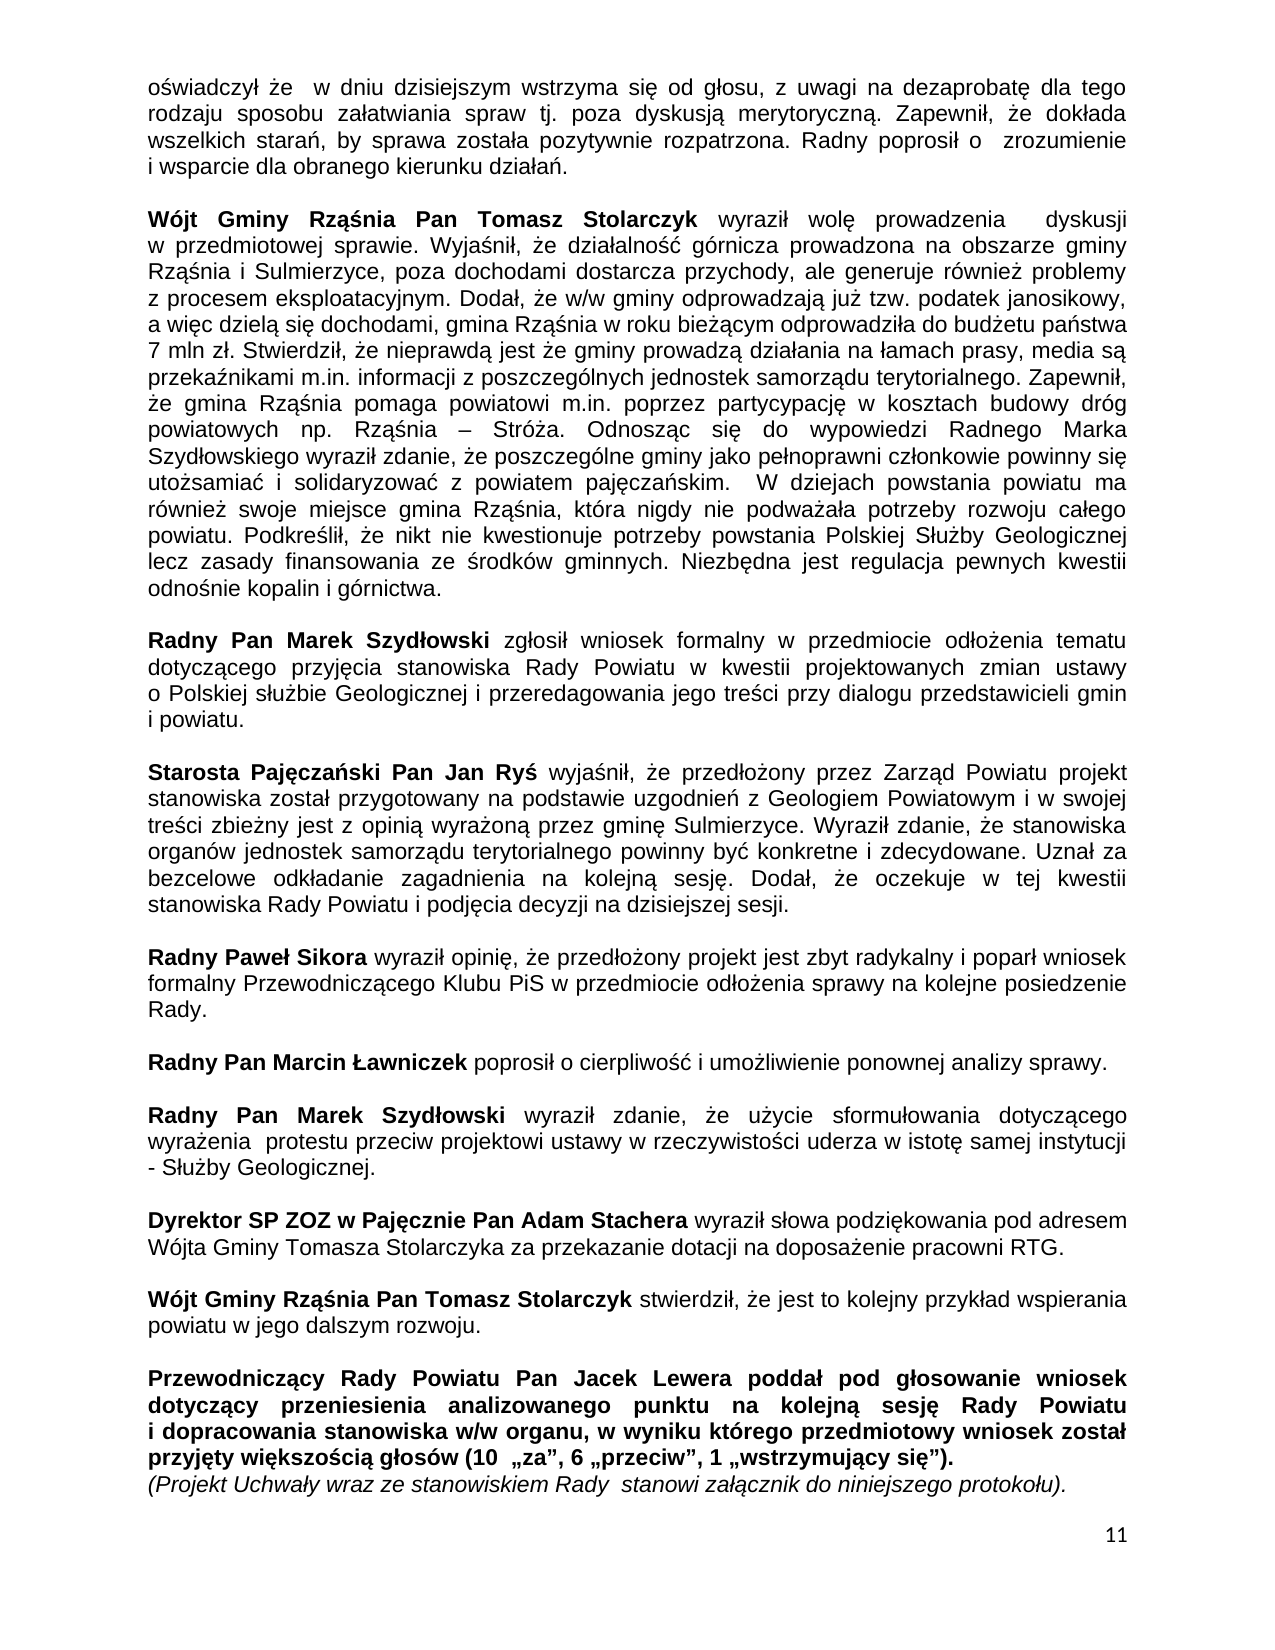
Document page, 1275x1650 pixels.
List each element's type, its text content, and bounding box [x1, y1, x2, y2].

text Przewodniczący Rady Powiatu Pan Jacek Lewera poddał pod głosowanie wniosek dotyczący przeniesienia analizowanego punktu na kolejną sesję Rady Powiatu i dopracowania stanowiska w/w organu, w wyniku którego przedmiotowy wniosek został przyjęty większością głosów (10 „za”, 6 „przeciw”, 1 „wstrzymujący się”). [148, 1365, 1127, 1471]
text Radny Paweł Sikora wyraził opinię, że przedłożony projekt jest zbyt radykalny i poparł wniosek formalny Przewodniczącego Klubu PiS w przedmiocie odłożenia sprawy na kolejne posiedzenie Rady. [148, 943, 1127, 1023]
text Wójt Gminy Rząśnia Pan Tomasz Stolarczyk stwierdził, że jest to kolejny przykład wspierania powiatu w jego dalszym rozwoju. [148, 1286, 1127, 1339]
text Dyrektor SP ZOZ w Pajęcznie Pan Adam Stachera wyraził słowa podziękowania pod adresem Wójta Gminy Tomasza Stolarczyka za przekazanie dotacji na doposażenie pracowni RTG. [148, 1207, 1127, 1260]
text Wójt Gminy Rząśnia Pan Tomasz Stolarczyk wyraził wolę prowadzenia dyskusji w przedmiotowej sprawie. Wyjaśnił, że działalność górnicza prowadzona na obszarze gminy Rząśnia i Sulmierzyce, poza dochodami dostarcza przychody, ale generuje również problemy z procesem eksploatacyjnym. Dodał, że w/w gminy odprowadzają już tzw. podatek janosikowy, a więc dzielą się dochodami, gmina Rząśnia w roku bieżącym odprowadziła do budżetu państwa 7 mln zł. Stwierdził, że nieprawdą jest że gminy prowadzą działania na łamach prasy, media są przekaźnikami m.in. informacji z poszczególnych jednostek samorządu terytorialnego. Zapewnił, że gmina Rząśnia pomaga powiatowi m.in. poprzez partycypację w kosztach budowy dróg powiatowych np. Rząśnia – Stróża. Odnosząc się do wypowiedzi Radnego Marka Szydłowskiego wyraził zdanie, że poszczególne gminy jako pełnoprawni członkowie powinny się utożsamiać i solidaryzować z powiatem pajęczańskim. W dziejach powstania powiatu ma również swoje miejsce gmina Rząśnia, która nigdy nie podważała potrzeby rozwoju całego powiatu. Podkreślił, że nikt nie kwestionuje potrzeby powstania Polskiej Służby Geologicznej lecz zasady finansowania ze środków gminnych. Niezbędna jest regulacja pewnych kwestii odnośnie kopalin i górnictwa. [148, 206, 1127, 601]
text Radny Pan Marek Szydłowski wyraził zdanie, że użycie sformułowania dotyczącego wyrażenia protestu przeciw projektowi ustawy w rzeczywistości uderza w istotę samej instytucji - Służby Geologicznej. [148, 1102, 1127, 1181]
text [148, 74, 1127, 179]
text Radny Pan Marek Szydłowski zgłosił wniosek formalny w przedmiocie odłożenia tematu dotyczącego przyjęcia stanowiska Rady Powiatu w kwestii projektowanych zmian ustawy o Polskiej służbie Geologicznej i przeredagowania jego treści przy dialogu przedstawicieli gmin i powiatu. [148, 627, 1127, 733]
text Radny Pan Marcin Ławniczek poprosił o cierpliwość i umożliwienie ponownej analizy sprawy. [148, 1049, 1127, 1075]
text (Projekt Uchwały wraz ze stanowiskiem Rady stanowi załącznik do niniejszego protokołu). [148, 1471, 1127, 1497]
text Starosta Pajęczański Pan Jan Ryś wyjaśnił, że przedłożony przez Zarząd Powiatu projekt stanowiska został przygotowany na podstawie uzgodnień z Geologiem Powiatowym i w swojej treści zbieżny jest z opinią wyrażoną przez gminę Sulmierzyce. Wyraził zdanie, że stanowiska organów jednostek samorządu terytorialnego powinny być konkretne i zdecydowane. Uznał za bezcelowe odkładanie zagadnienia na kolejną sesję. Dodał, że oczekuje w tej kwestii stanowiska Rady Powiatu i podjęcia decyzji na dzisiejszej sesji. [148, 759, 1127, 917]
